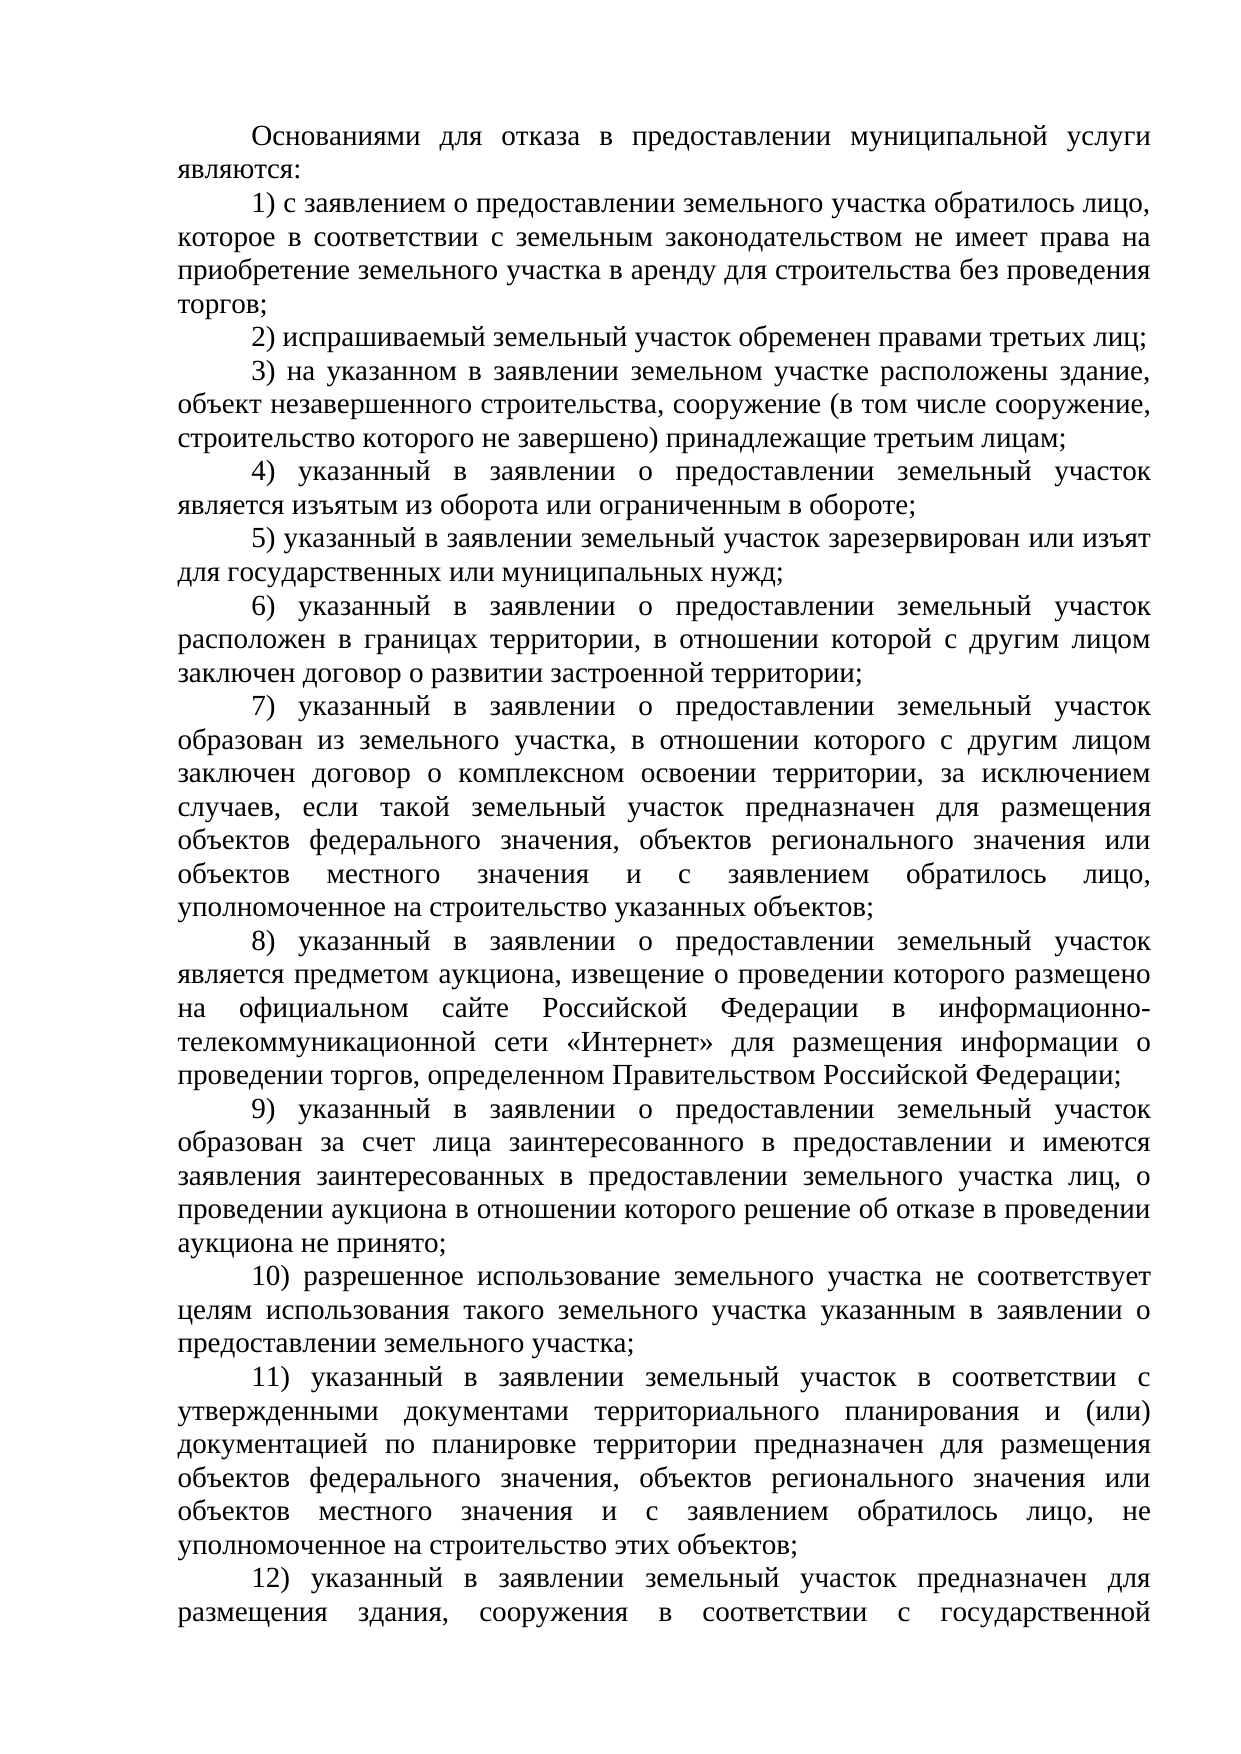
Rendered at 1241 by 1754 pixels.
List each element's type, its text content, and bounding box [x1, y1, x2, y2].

text 4) указанный в заявлении о предоставлении земельный участок является изъятым из оборота или ограниченным в обороте; [177, 453, 1152, 521]
text 5) указанный в заявлении земельный участок зарезервирован или изъят для государственных или муниципальных нужд; [177, 521, 1152, 588]
text 10) разрешенное использование земельного участка не соответствует целям использования такого земельного участка указанным в заявлении о предоставлении земельного участка; [177, 1258, 1152, 1359]
text 6) указанный в заявлении о предоставлении земельный участок расположен в границах территории, в отношении которой с другим лицом заключен договор о развитии застроенной территории; [177, 588, 1152, 688]
text Основаниями для отказа в предоставлении муниципальной услуги являются: [177, 118, 1152, 185]
text 9) указанный в заявлении о предоставлении земельный участок образован за счет лица заинтересованного в предоставлении и имеются заявления заинтересованных в предоставлении земельного участка лиц, о проведении аукциона в отношении которого решение об отказе в проведении аукциона не принято; [177, 1091, 1152, 1258]
text 11) указанный в заявлении земельный участок в соответствии с утвержденными документами территориального планирования и (или) документацией по планировке территории предназначен для размещения объектов федерального значения, объектов регионального значения или объектов местного значения и с заявлением обратилось лицо, не уполномоченное на строительство этих объектов; [177, 1359, 1152, 1560]
text 1) с заявлением о предоставлении земельного участка обратилось лицо, которое в соответствии с земельным законодательством не имеет права на приобретение земельного участка в аренду для строительства без проведения торгов; [177, 185, 1152, 319]
text 2) испрашиваемый земельный участок обременен правами третьих лиц; [177, 319, 1152, 353]
text 3) на указанном в заявлении земельном участке расположены здание, объект незавершенного строительства, сооружение (в том числе сооружение, строительство которого не завершено) принадлежащие третьим лицам; [177, 353, 1152, 453]
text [177, 1560, 1152, 1627]
text 7) указанный в заявлении о предоставлении земельный участок образован из земельного участка, в отношении которого с другим лицом заключен договор о комплексном освоении территории, за исключением случаев, если такой земельный участок предназначен для размещения объектов федерального значения, объектов регионального значения или объектов местного значения и с заявлением обратилось лицо, уполномоченное на строительство указанных объектов; [177, 688, 1152, 923]
text 8) указанный в заявлении о предоставлении земельный участок является предметом аукциона, извещение о проведении которого размещено на официальном сайте Российской Федерации в информационно-телекоммуникационной сети «Интернет» для размещения информации о проведении торгов, определенном Правительством Российской Федерации; [177, 923, 1152, 1091]
